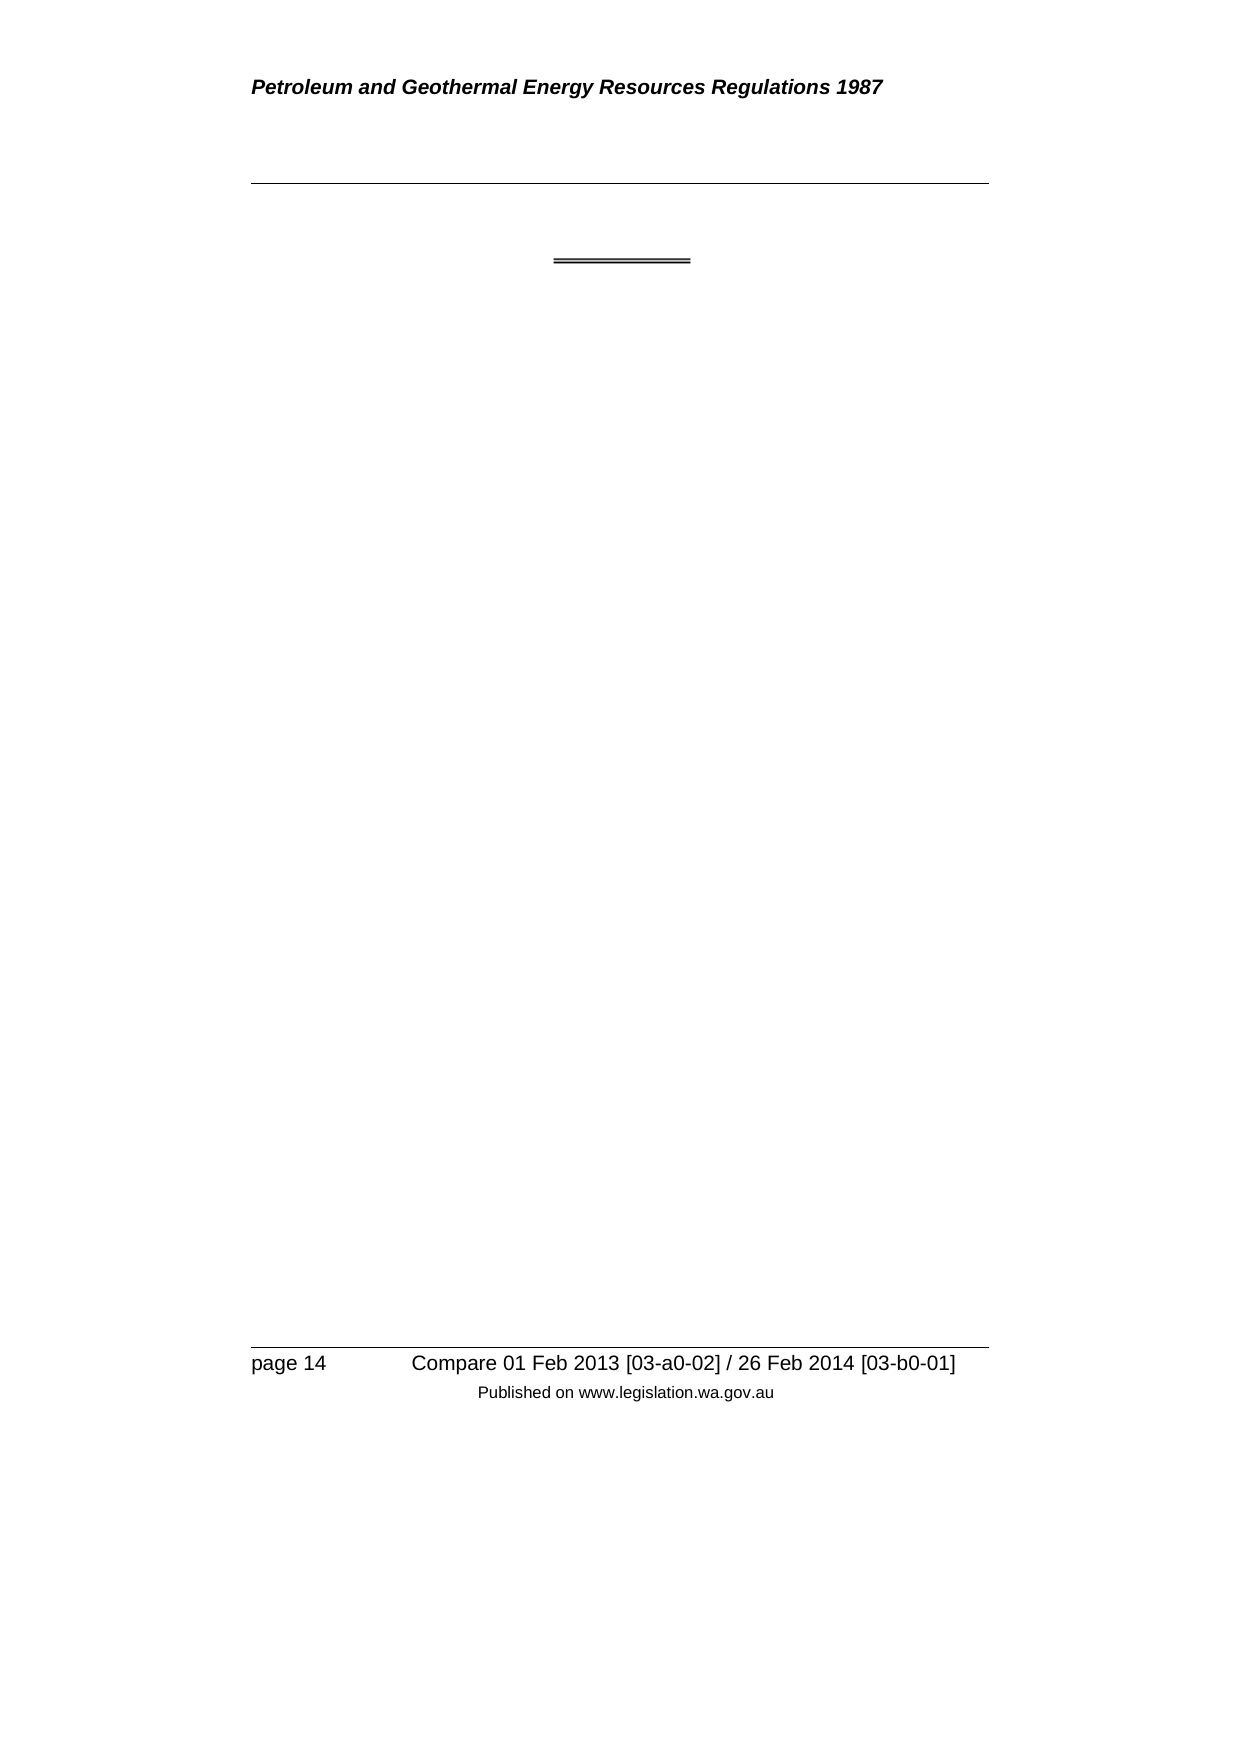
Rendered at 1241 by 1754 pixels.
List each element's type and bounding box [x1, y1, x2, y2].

picture [543, 248, 697, 277]
